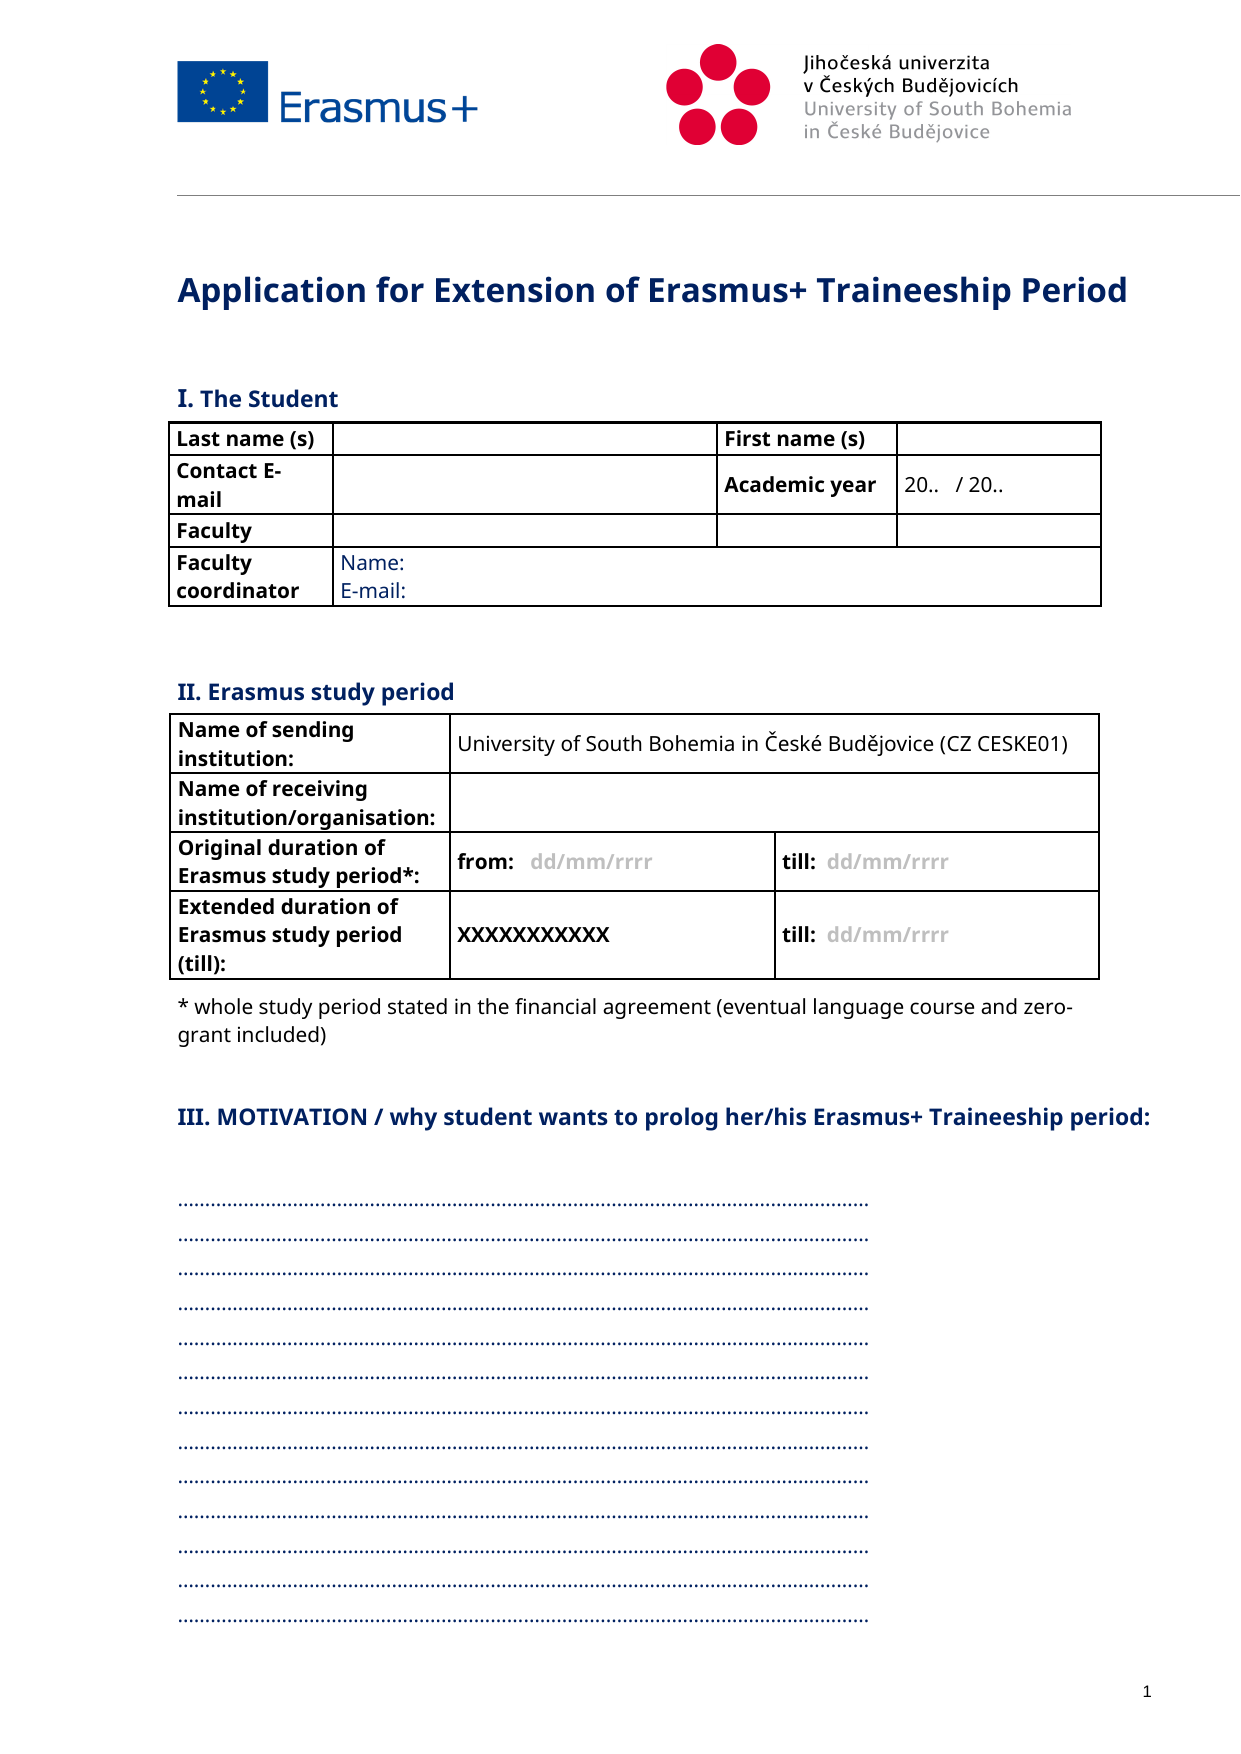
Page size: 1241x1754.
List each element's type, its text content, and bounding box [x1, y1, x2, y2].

text ……………………………………………………………………………………………………………… [177, 1219, 1196, 1247]
table_header Last name (s) [170, 424, 332, 454]
table_header [334, 424, 716, 454]
text ……………………………………………………………………………………………………………… [177, 1531, 1196, 1559]
table_cell [898, 515, 1100, 546]
table_cell Original duration of Erasmus study period*: [171, 833, 449, 890]
table_header University of South Bohemia in České Budějovice (CZ CESKE01) [451, 715, 1098, 772]
picture [666, 44, 1071, 145]
text ……………………………………………………………………………………………………………… [177, 1357, 1196, 1386]
text ……………………………………………………………………………………………………………… [177, 1323, 1196, 1351]
table_cell Name: E-mail: [334, 548, 1100, 605]
table_cell from: dd/mm/rrrr [451, 833, 774, 890]
table_cell Academic year [718, 456, 896, 513]
text ……………………………………………………………………………………………………………… [177, 1496, 1196, 1525]
table_header Name of sending institution: [171, 715, 449, 772]
table_cell Contact E-mail [170, 456, 332, 513]
text * whole study period stated in the financial agreement (eventual language course and zero-grant included) [177, 992, 1092, 1049]
table_cell Faculty [170, 515, 332, 546]
text ……………………………………………………………………………………………………………… [177, 1392, 1196, 1421]
text ……………………………………………………………………………………………………………… [177, 1566, 1196, 1594]
table_header First name (s) [718, 424, 896, 454]
table_cell [451, 774, 1098, 831]
text ……………………………………………………………………………………………………………… [177, 1253, 1196, 1282]
text Application for Extension of Erasmus+ Traineeship Period [177, 266, 1196, 312]
text ……………………………………………………………………………………………………………… [177, 1288, 1196, 1317]
text ……………………………………………………………………………………………………………… [177, 1184, 1196, 1212]
table_cell 20.. / 20.. [898, 456, 1100, 513]
picture [177, 61, 478, 123]
table_cell XXXXXXXXXXX [451, 892, 774, 977]
table_cell till: dd/mm/rrrr [776, 892, 1098, 977]
table_cell Faculty coordinator [170, 548, 332, 605]
text ……………………………………………………………………………………………………………… [177, 1462, 1196, 1490]
table_cell till: dd/mm/rrrr [776, 833, 1098, 890]
text II. Erasmus study period [177, 676, 1196, 707]
table_cell [334, 456, 716, 513]
text ……………………………………………………………………………………………………………… [177, 1600, 1196, 1629]
table_cell Extended duration of Erasmus study period (till): [171, 892, 449, 977]
table_cell [718, 515, 896, 546]
text I. The Student [177, 381, 1196, 415]
table_cell [334, 515, 716, 546]
text III. MOTIVATION / why student wants to prolog her/his Erasmus+ Traineeship period: [177, 1101, 1196, 1132]
table_cell Name of receiving institution/organisation: [171, 774, 449, 831]
text ……………………………………………………………………………………………………………… [177, 1427, 1196, 1455]
table_header [898, 424, 1100, 454]
